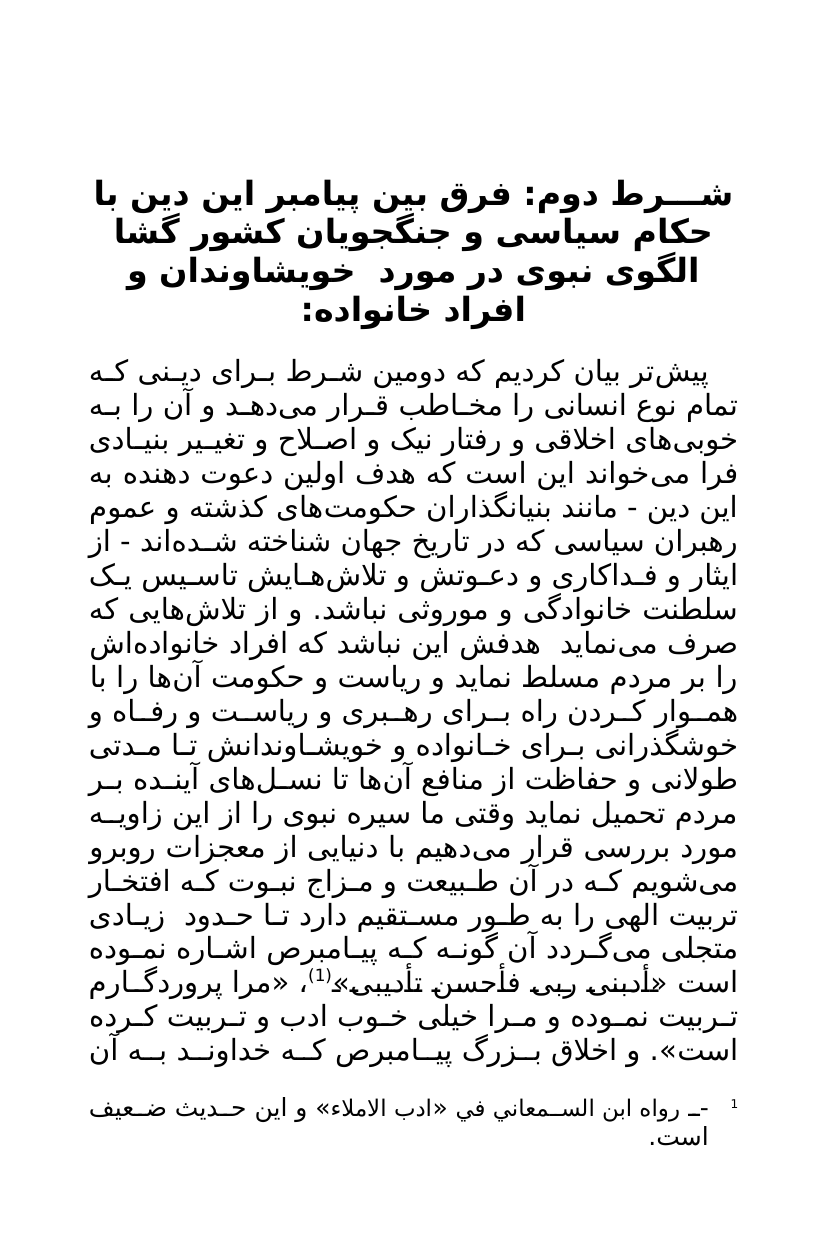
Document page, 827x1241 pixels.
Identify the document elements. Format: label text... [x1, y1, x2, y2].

text شـــرط دوم: فرق بین پیامبر این دین با حكام سیاسی و جنگجویان كشور گشا الگوی نبوی در مورد خویشاوندان و افراد خانواده: [89, 174, 738, 329]
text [89, 354, 738, 1068]
